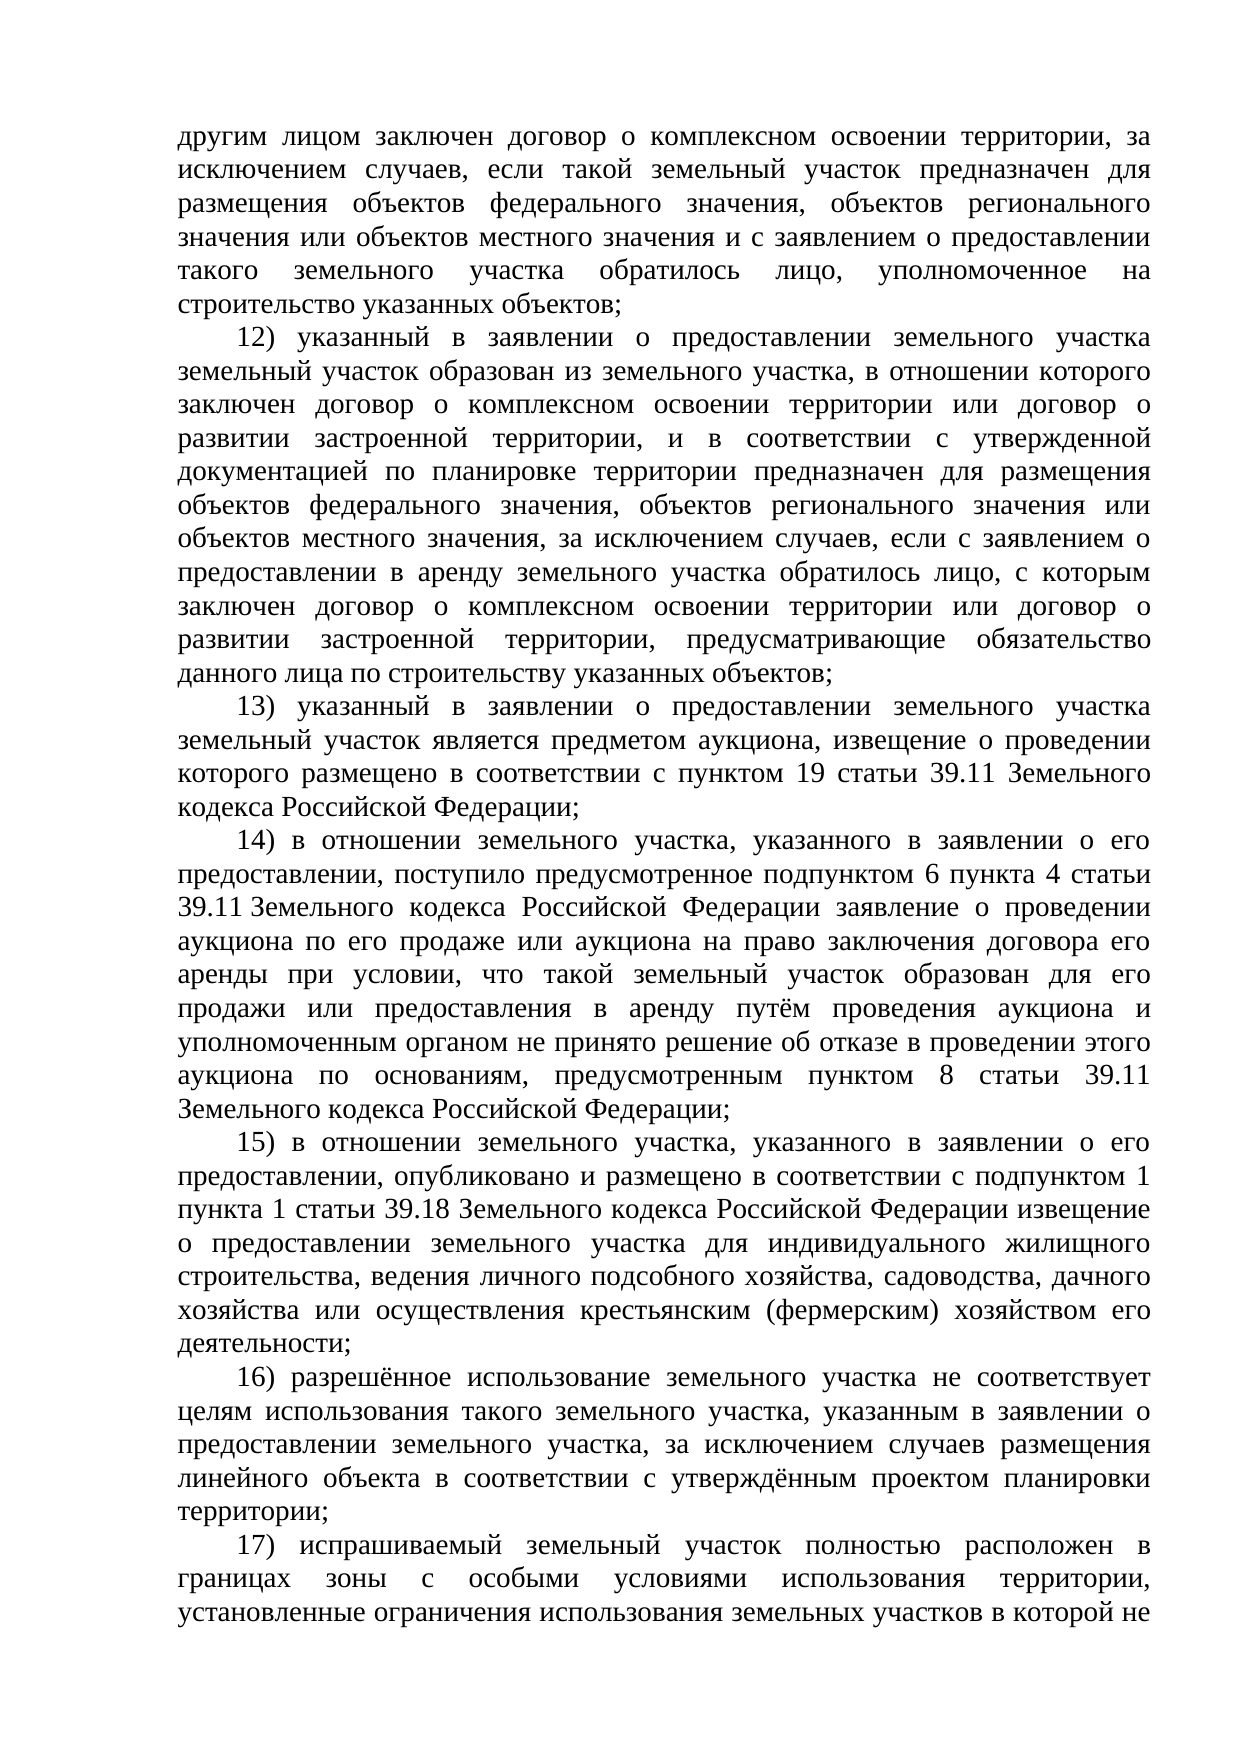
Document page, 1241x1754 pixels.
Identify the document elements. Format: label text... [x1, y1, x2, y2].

text 13) указанный в заявлении о предоставлении земельного участка земельный участок является предметом аукциона, извещение о проведении которого размещено в соответствии с пунктом 19 статьи 39.11 Земельного кодекса Российской Федерации; [177, 688, 1152, 822]
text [177, 1527, 1152, 1627]
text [177, 118, 1152, 319]
text 14) в отношении земельного участка, указанного в заявлении о его предоставлении, поступило предусмотренное подпунктом 6 пункта 4 статьи 39.11 Земельного кодекса Российской Федерации заявление о проведении аукциона по его продаже или аукциона на право заключения договора его аренды при условии, что такой земельный участок образован для его продажи или предоставления в аренду путём проведения аукциона и уполномоченным органом не принято решение об отказе в проведении этого аукциона по основаниям, предусмотренным пунктом 8 статьи 39.11 Земельного кодекса Российской Федерации; [177, 822, 1152, 1124]
text 15) в отношении земельного участка, указанного в заявлении о его предоставлении, опубликовано и размещено в соответствии с подпунктом 1 пункта 1 статьи 39.18 Земельного кодекса Российской Федерации извещение о предоставлении земельного участка для индивидуального жилищного строительства, ведения личного подсобного хозяйства, садоводства, дачного хозяйства или осуществления крестьянским (фермерским) хозяйством его деятельности; [177, 1124, 1152, 1359]
text 16) разрешённое использование земельного участка не соответствует целям использования такого земельного участка, указанным в заявлении о предоставлении земельного участка, за исключением случаев размещения линейного объекта в соответствии с утверждённым проектом планировки территории; [177, 1359, 1152, 1527]
text 12) указанный в заявлении о предоставлении земельного участка земельный участок образован из земельного участка, в отношении которого заключен договор о комплексном освоении территории или договор о развитии застроенной территории, и в соответствии с утвержденной документацией по планировке территории предназначен для размещения объектов федерального значения, объектов регионального значения или объектов местного значения, за исключением случаев, если с заявлением о предоставлении в аренду земельного участка обратилось лицо, с которым заключен договор о комплексном освоении территории или договор о развитии застроенной территории, предусматривающие обязательство данного лица по строительству указанных объектов; [177, 319, 1152, 688]
